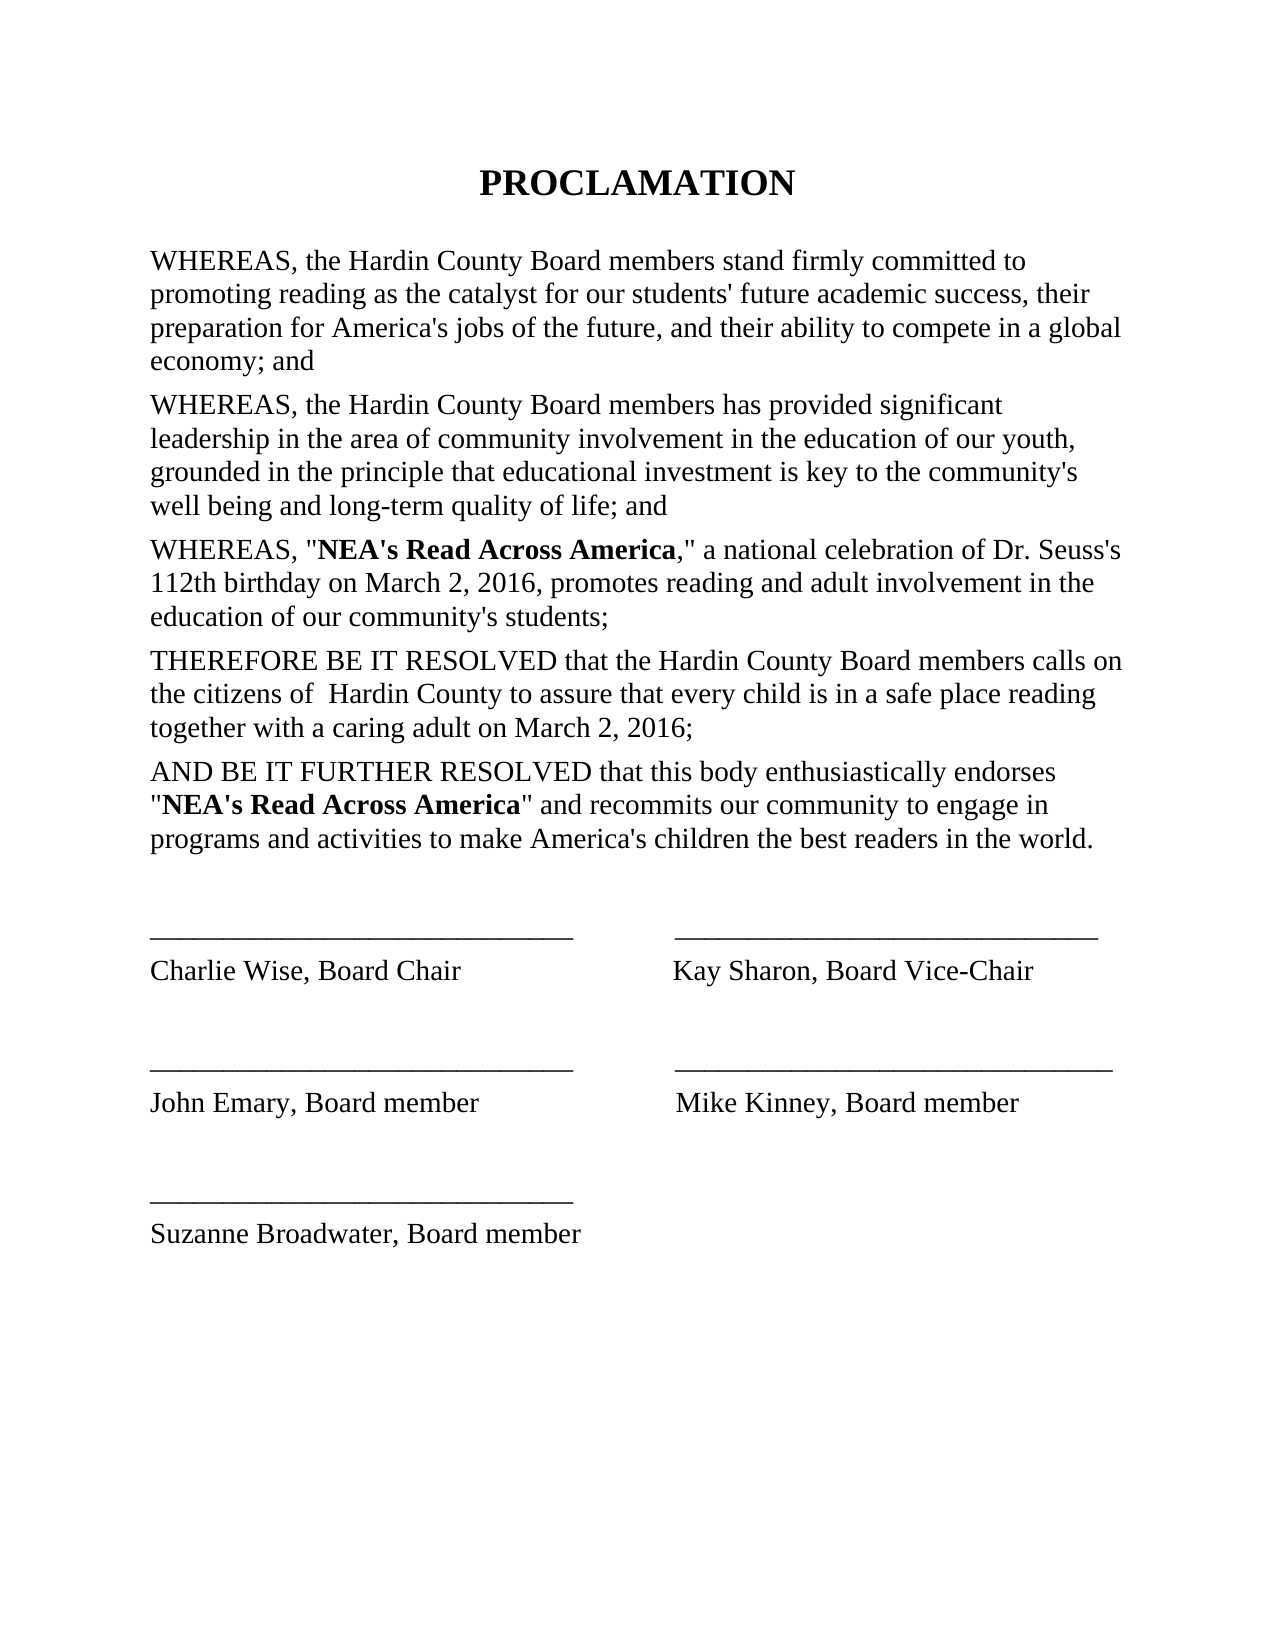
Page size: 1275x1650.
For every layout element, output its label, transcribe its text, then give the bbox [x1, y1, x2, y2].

text WHEREAS, the Hardin County Board members has provided significant leadership in the area of community involvement in the education of our youth, grounded in the principle that educational investment is key to the community's well being and long-term quality of life; and [150, 387, 1125, 521]
text WHEREAS, "NEA's Read Across America," a national celebration of Dr. Seuss's 112th birthday on March 2, 2016, promotes reading and adult involvement in the education of our community's students; [150, 532, 1125, 632]
text PROCLAMATION [150, 160, 1125, 232]
text _____________________________ [150, 1173, 1125, 1206]
text _____________________________ ______________________________ [150, 1041, 1125, 1074]
text John Emary, Board member Mike Kinney, Board member [150, 1085, 1125, 1118]
text Charlie Wise, Board Chair Kay Sharon, Board Vice-Chair [150, 953, 1125, 986]
text THEREFORE BE IT RESOLVED that the Hardin County Board members calls on the citizens of Hardin County to assure that every child is in a safe place reading together with a caring adult on March 2, 2016; [150, 643, 1125, 743]
text Suzanne Broadwater, Board member [150, 1217, 1125, 1250]
text AND BE IT FURTHER RESOLVED that this body enthusiastically endorses "NEA's Read Across America" and recommits our community to engage in programs and activities to make America's children the best readers in the world. [150, 754, 1125, 854]
text _____________________________ _____________________________ [150, 909, 1125, 942]
text WHEREAS, the Hardin County Board members stand firmly committed to promoting reading as the catalyst for our students' future academic success, their preparation for America's jobs of the future, and their ability to compete in a global economy; and [150, 243, 1125, 377]
